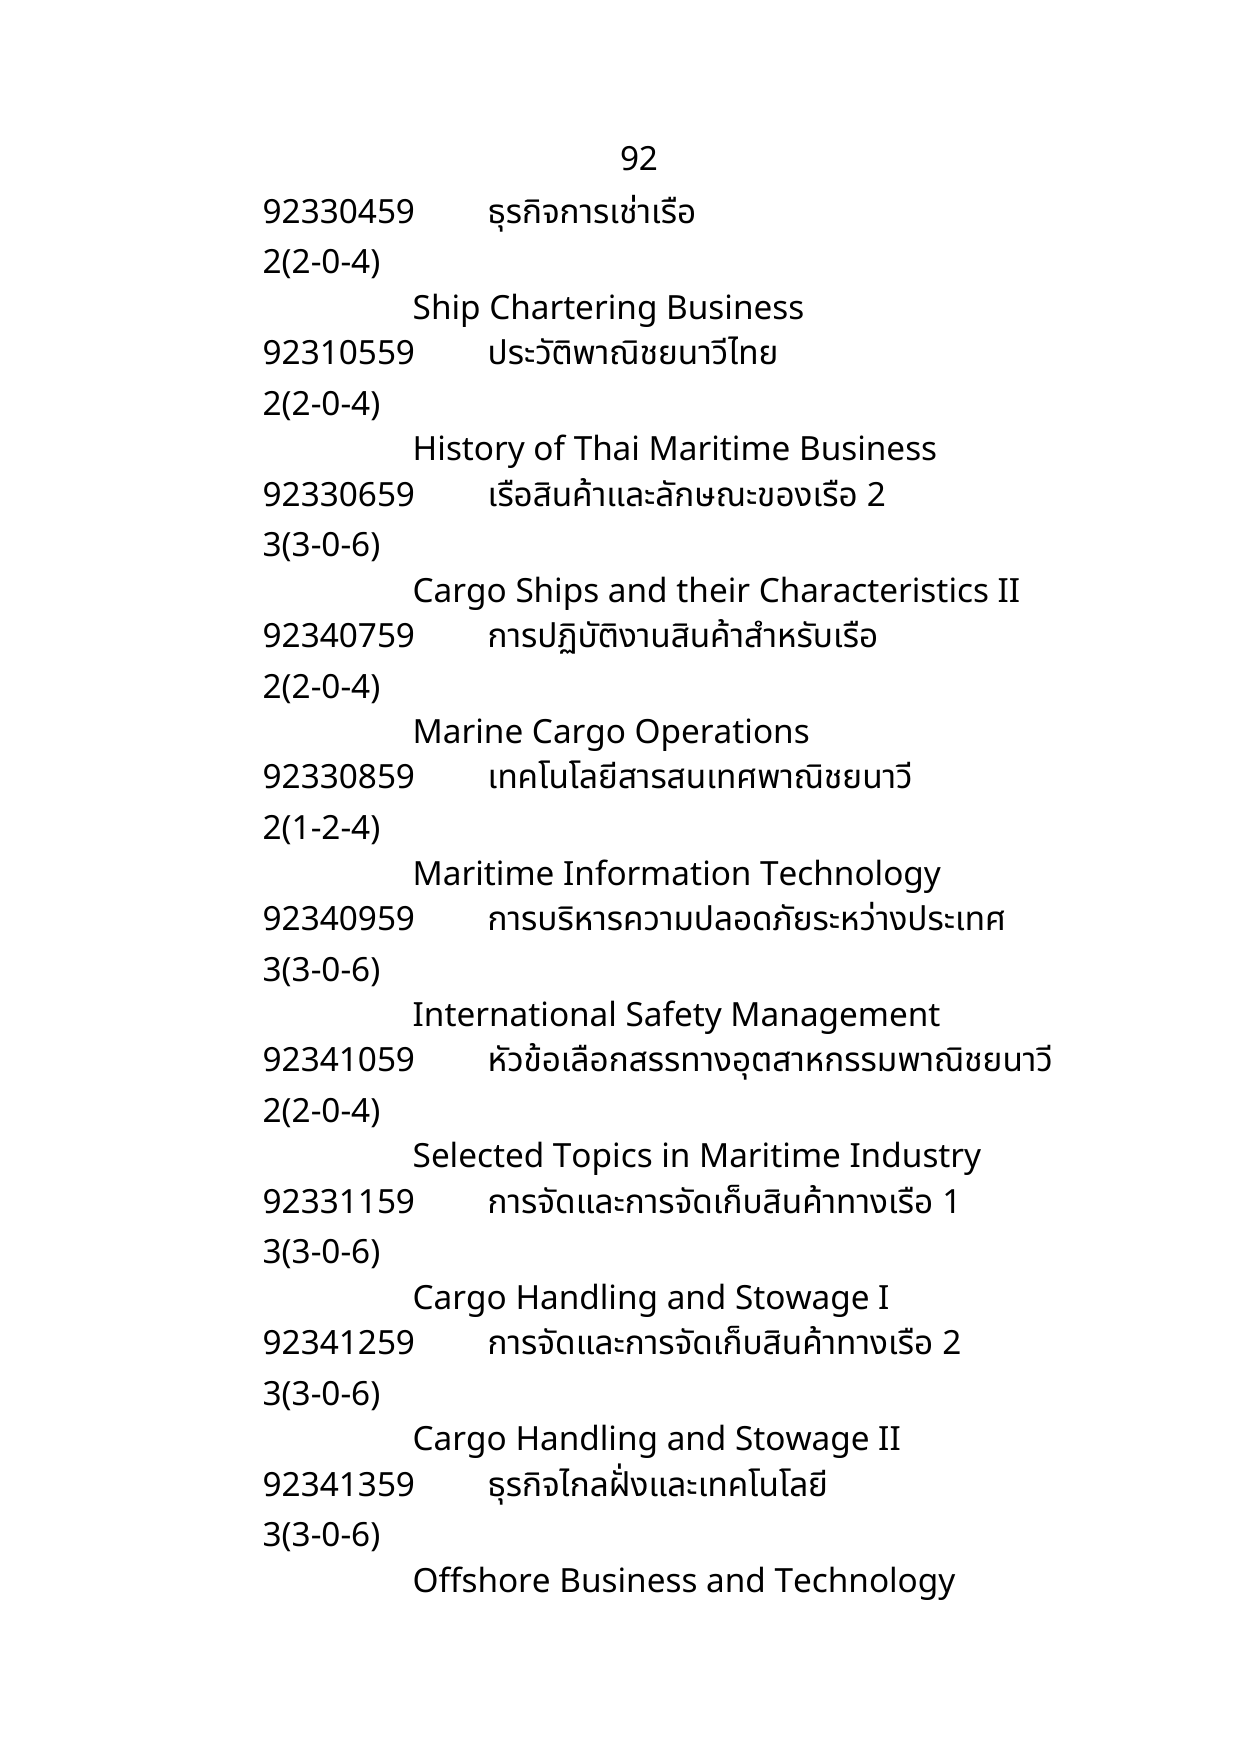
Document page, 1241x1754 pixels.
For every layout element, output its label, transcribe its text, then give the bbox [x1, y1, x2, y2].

text 92331159 การจัดและการจัดเก็บสินค้าทางเรือ 1 3(3-0-6) [187, 1178, 1090, 1274]
text Cargo Handling and Stowage II [187, 1415, 1090, 1461]
text 92341259 การจัดและการจัดเก็บสินค้าทางเรือ 2 3(3-0-6) [187, 1319, 1090, 1415]
text Marine Cargo Operations [187, 708, 1090, 753]
text 92340759 การปฏิบัติงานสินค้าสำหรับเรือ 2(2-0-4) [187, 612, 1090, 708]
text Ship Chartering Business [187, 283, 1090, 329]
text 92330859 เทคโนโลยีสารสนเทศพาณิชยนาวี 2(1-2-4) [187, 753, 1090, 849]
text Maritime Information Technology [187, 849, 1090, 895]
text Selected Topics in Maritime Industry [187, 1132, 1090, 1178]
text History of Thai Maritime Business [187, 425, 1090, 470]
text 92330459 ธุรกิจการเช่าเรือ 2(2-0-4) [187, 187, 1090, 283]
text 92341359 ธุรกิจไกลฝั่งและเทคโนโลยี 3(3-0-6) [187, 1461, 1090, 1557]
text 92310559 ประวัติพาณิชยนาวีไทย 2(2-0-4) [187, 329, 1090, 425]
text 92330659 เรือสินค้าและลักษณะของเรือ 2 3(3-0-6) [187, 470, 1090, 566]
text Cargo Handling and Stowage I [187, 1274, 1090, 1319]
text Cargo Ships and their Characteristics II [187, 566, 1090, 612]
text 92340959 การบริหารความปลอดภัยระหว่างประเทศ 3(3-0-6) [187, 895, 1090, 991]
text International Safety Management [187, 991, 1090, 1036]
text 92341059 หัวข้อเลือกสรรทางอุตสาหกรรมพาณิชยนาวี 2(2-0-4) [187, 1036, 1090, 1132]
text Offshore Business and Technology [187, 1557, 1090, 1602]
